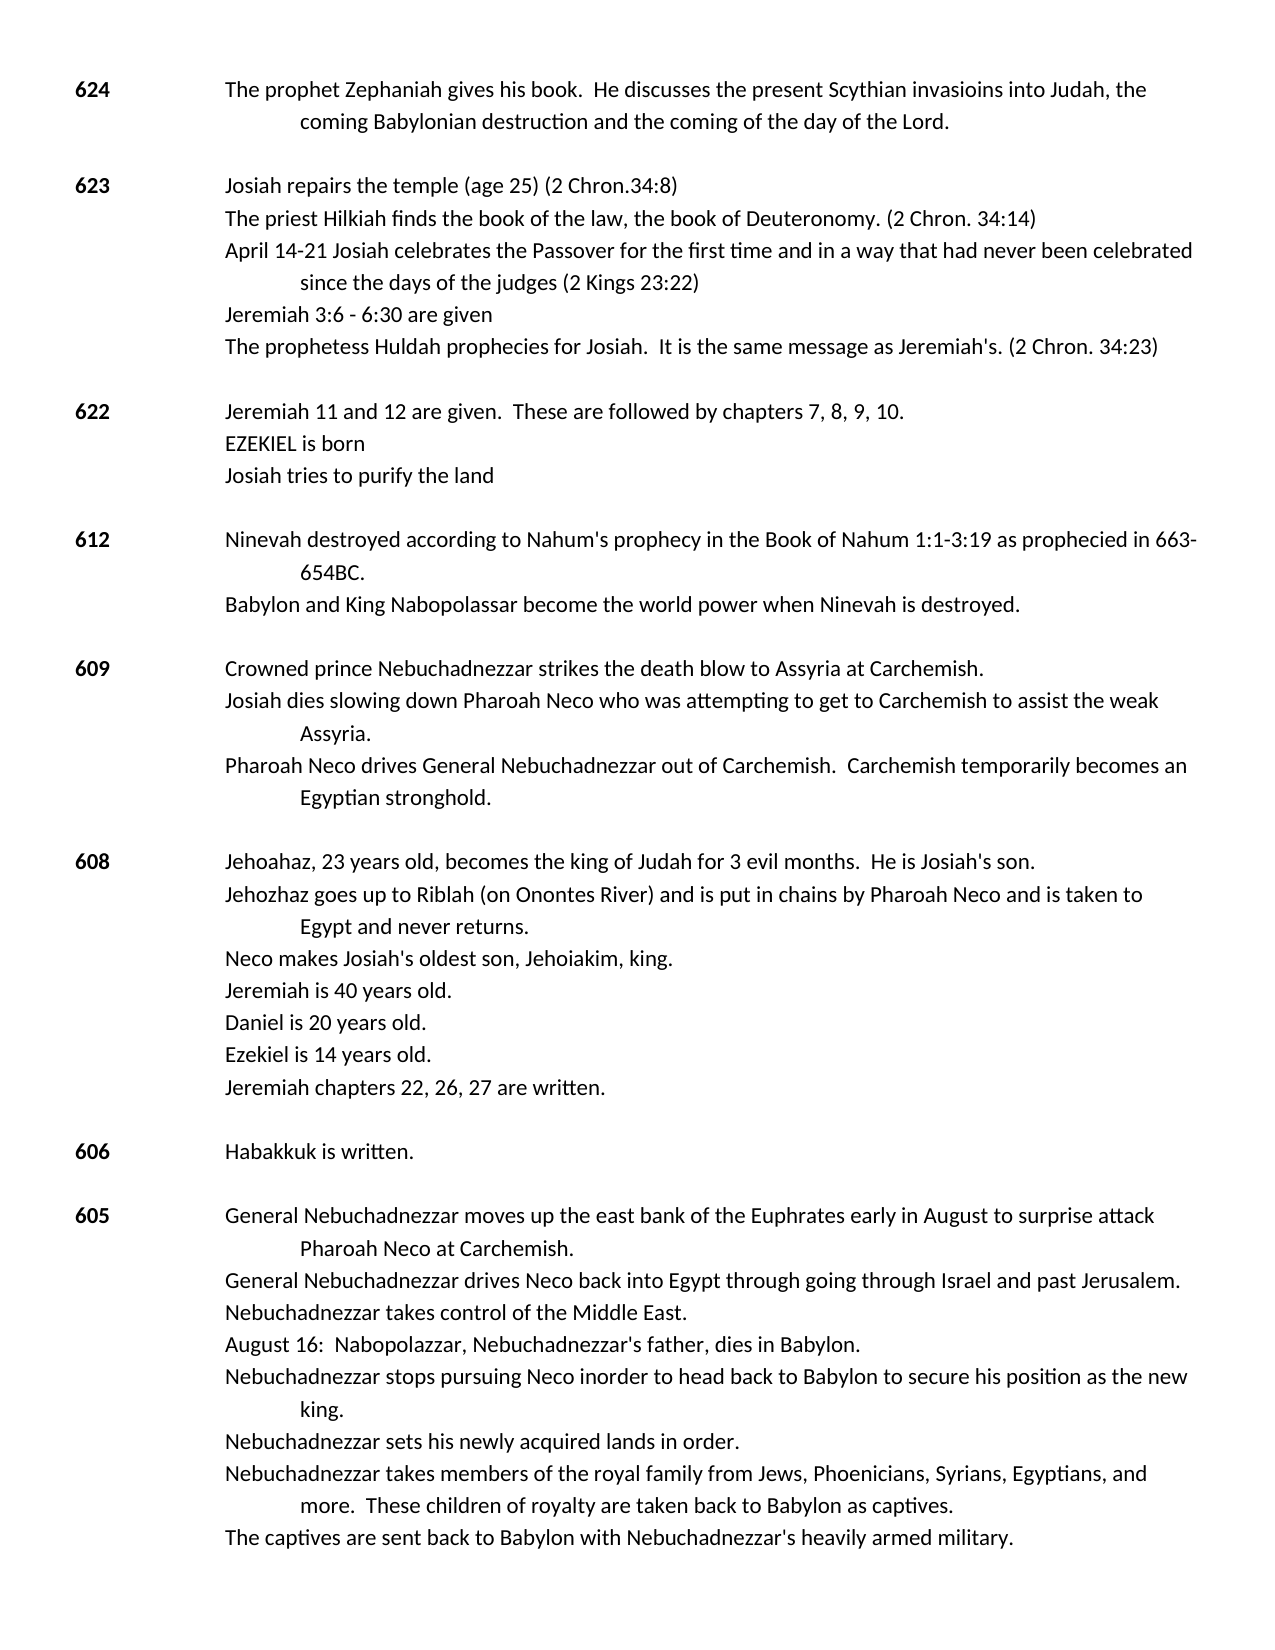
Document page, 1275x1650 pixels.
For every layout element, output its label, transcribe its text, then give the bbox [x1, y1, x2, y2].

text Nebuchadnezzar takes control of the Middle East. [150, 1298, 1200, 1326]
text The captives are sent back to Babylon with Nebuchadnezzar's heavily armed military. [150, 1523, 1200, 1551]
text Jeremiah 3:6 - 6:30 are given [150, 300, 1200, 328]
text 606 Habakkuk is written. [75, 1137, 1200, 1165]
text Daniel is 20 years old. [150, 1008, 1200, 1036]
text 624 The prophet Zephaniah gives his book. He discusses the present Scythian invasioins into Judah, the [75, 75, 1200, 103]
text Babylon and King Nabopolassar become the world power when Ninevah is destroyed. [150, 590, 1200, 618]
text 612 Ninevah destroyed according to Nahum's prophecy in the Book of Nahum 1:1-3:19 as prophecied in 663- [75, 526, 1200, 554]
text Nebuchadnezzar sets his newly acquired lands in order. [150, 1427, 1200, 1455]
text 623 Josiah repairs the temple (age 25) (2 Chron.34:8) [75, 172, 1200, 199]
text Pharoah Neco at Carchemish. [225, 1234, 1200, 1262]
text Jehozhaz goes up to Riblah (on Onontes River) and is put in chains by Pharoah Neco and is taken to [150, 880, 1200, 908]
text 609 Crowned prince Nebuchadnezzar strikes the death blow to Assyria at Carchemish. [75, 654, 1200, 682]
text Josiah dies slowing down Pharoah Neco who was attempting to get to Carchemish to assist the weak [150, 687, 1200, 714]
text 605 General Nebuchadnezzar moves up the east bank of the Euphrates early in August to surprise attack [75, 1202, 1200, 1229]
text April 14-21 Josiah celebrates the Passover for the first time and in a way that had never been celebrated [150, 236, 1200, 264]
text more. These children of royalty are taken back to Babylon as captives. [225, 1491, 1200, 1519]
text General Nebuchadnezzar drives Neco back into Egypt through going through Israel and past Jerusalem. [150, 1266, 1200, 1294]
text Assyria. [225, 719, 1200, 747]
text Egyptian stronghold. [225, 783, 1200, 811]
text Neco makes Josiah's oldest son, Jehoiakim, king. [150, 944, 1200, 972]
text 608 Jehoahaz, 23 years old, becomes the king of Judah for 3 evil months. He is Josiah's son. [75, 847, 1200, 876]
text The prophetess Huldah prophecies for Josiah. It is the same message as Jeremiah's. (2 Chron. 34:23) [150, 332, 1200, 361]
text Pharoah Neco drives General Nebuchadnezzar out of Carchemish. Carchemish temporarily becomes an [150, 751, 1200, 779]
text 654BC. [225, 558, 1200, 586]
text Nebuchadnezzar takes members of the royal family from Jews, Phoenicians, Syrians, Egyptians, and [150, 1459, 1200, 1487]
text king. [225, 1395, 1200, 1423]
text Egypt and never returns. [225, 912, 1200, 940]
text Jeremiah is 40 years old. [150, 976, 1200, 1004]
text coming Babylonian destruction and the coming of the day of the Lord. [225, 107, 1200, 135]
text EZEKIEL is born [150, 429, 1200, 457]
text Ezekiel is 14 years old. [150, 1041, 1200, 1069]
text Nebuchadnezzar stops pursuing Neco inorder to head back to Babylon to secure his position as the new [150, 1362, 1200, 1391]
text Jeremiah chapters 22, 26, 27 are written. [150, 1073, 1200, 1101]
text Josiah tries to purify the land [150, 461, 1200, 489]
text since the days of the judges (2 Kings 23:22) [225, 268, 1200, 296]
text The priest Hilkiah finds the book of the law, the book of Deuteronomy. (2 Chron. 34:14) [150, 204, 1200, 232]
text 622 Jeremiah 11 and 12 are given. These are followed by chapters 7, 8, 9, 10. [75, 397, 1200, 425]
text August 16: Nabopolazzar, Nebuchadnezzar's father, dies in Babylon. [150, 1330, 1200, 1358]
